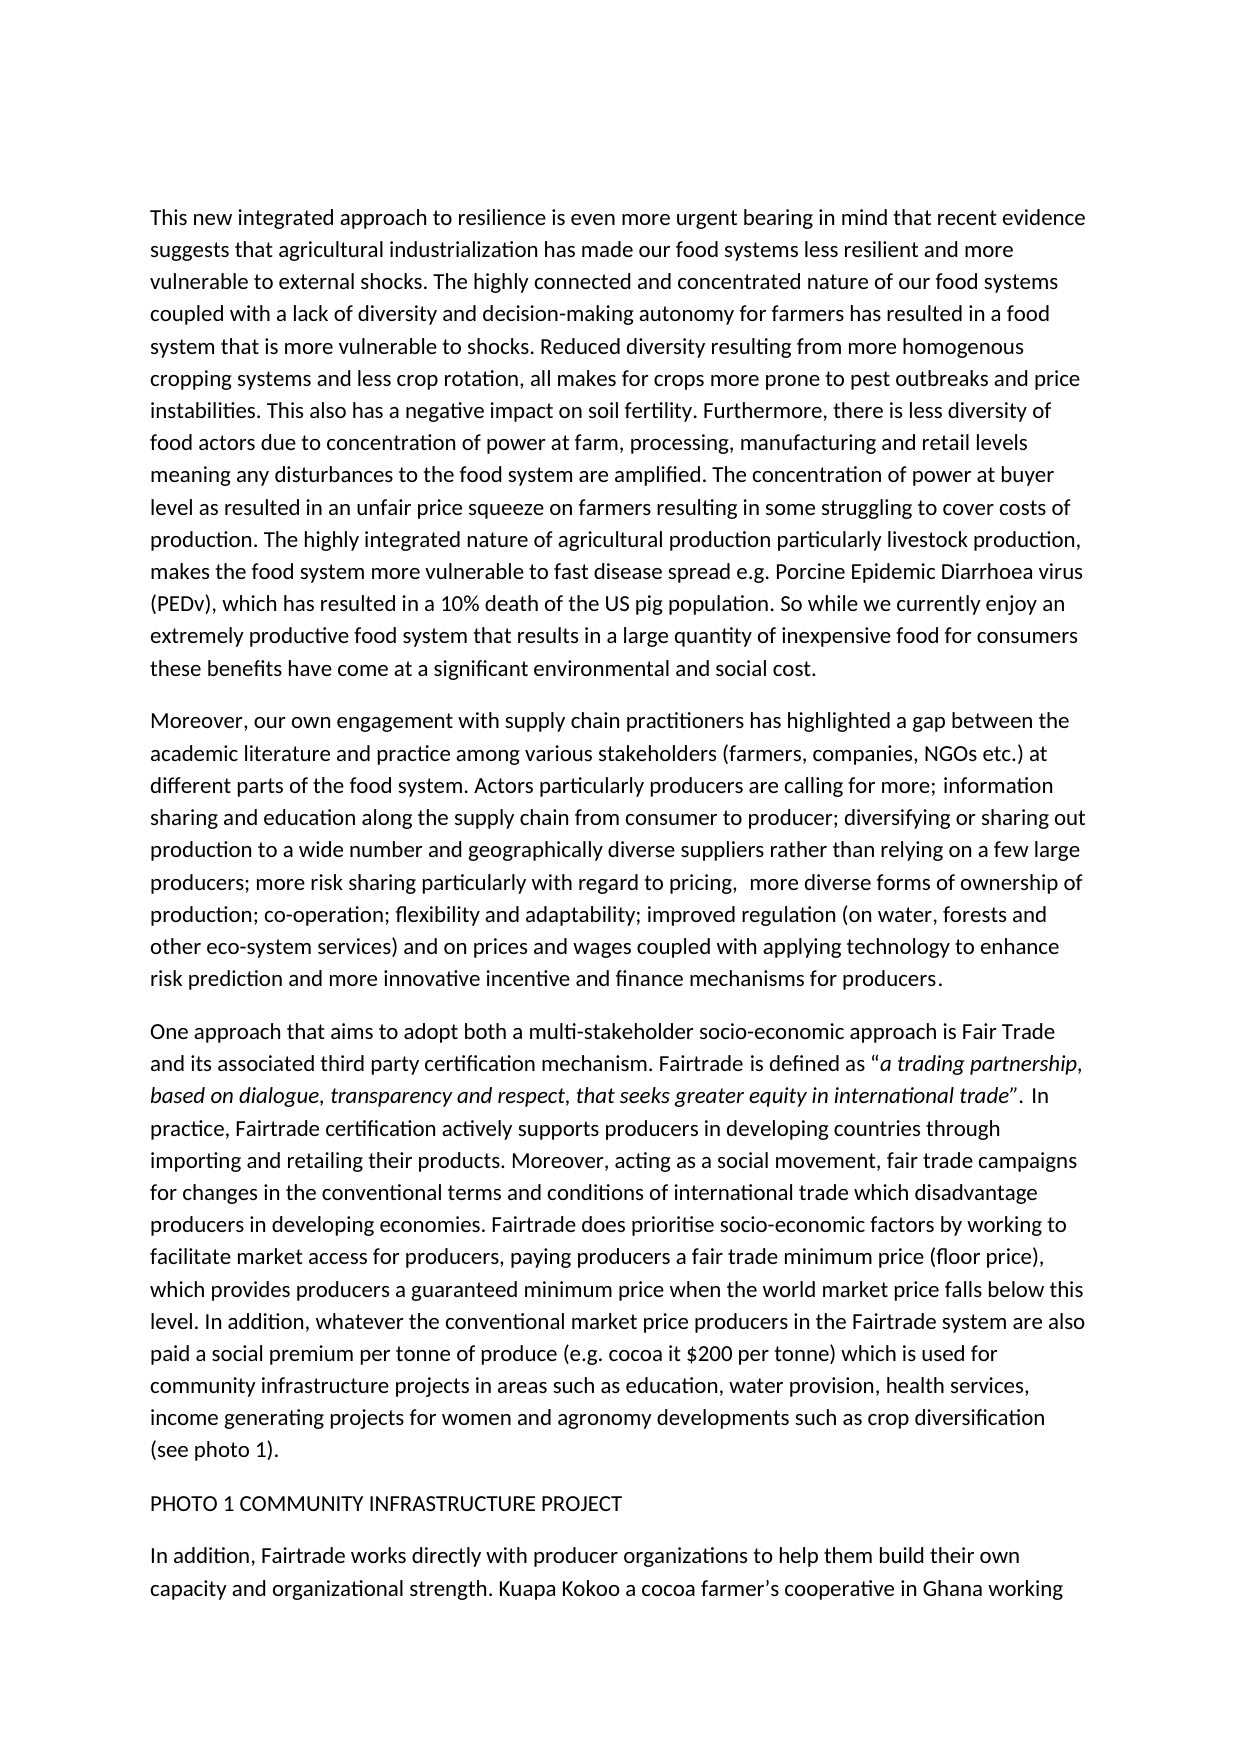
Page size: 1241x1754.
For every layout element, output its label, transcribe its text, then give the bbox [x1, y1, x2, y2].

text Moreover, our own engagement with supply chain practitioners has highlighted a gap between the academic literature and practice among various stakeholders (farmers, companies, NGOs etc.) at different parts of the food system. Actors particularly producers are calling for more; information sharing and education along the supply chain from consumer to producer; diversifying or sharing out production to a wide number and geographically diverse suppliers rather than relying on a few large producers; more risk sharing particularly with regard to pricing, more diverse forms of ownership of production; co-operation; flexibility and adaptability; improved regulation (on water, forests and other eco-system services) and on prices and wages coupled with applying technology to enhance risk prediction and more innovative incentive and finance mechanisms for producers. [150, 707, 1090, 992]
text One approach that aims to adopt both a multi-stakeholder socio-economic approach is Fair Trade and its associated third party certification mechanism. Fairtrade is defined as “a trading partnership, based on dialogue, transparency and respect, that seeks greater equity in international trade”. In practice, Fairtrade certification actively supports producers in developing countries through importing and retailing their products. Moreover, acting as a social movement, fair trade campaigns for changes in the conventional terms and conditions of international trade which disadvantage producers in developing economies. Fairtrade does prioritise socio-economic factors by working to facilitate market access for producers, paying producers a fair trade minimum price (floor price), which provides producers a guaranteed minimum price when the world market price falls below this level. In addition, whatever the conventional market price producers in the Fairtrade system are also paid a social premium per tonne of produce (e.g. cocoa it $200 per tonne) which is used for community infrastructure projects in areas such as education, water provision, health services, income generating projects for women and agronomy developments such as crop diversification (see photo 1). [150, 1017, 1090, 1464]
text PHOTO 1 COMMUNITY INFRASTRUCTURE PROJECT [150, 1489, 1090, 1517]
text This new integrated approach to resilience is even more urgent bearing in mind that recent evidence suggests that agricultural industrialization has made our food systems less resilient and more vulnerable to external shocks. The highly connected and concentrated nature of our food systems coupled with a lack of diversity and decision-making autonomy for farmers has resulted in a food system that is more vulnerable to shocks. Reduced diversity resulting from more homogenous cropping systems and less crop rotation, all makes for crops more prone to pest outbreaks and price instabilities. This also has a negative impact on soil fertility. Furthermore, there is less diversity of food actors due to concentration of power at farm, processing, manufacturing and retail levels meaning any disturbances to the food system are amplified. The concentration of power at buyer level as resulted in an unfair price squeeze on farmers resulting in some struggling to cover costs of production. The highly integrated nature of agricultural production particularly livestock production, makes the food system more vulnerable to fast disease spread e.g. Porcine Epidemic Diarrhoea virus (PEDv), which has resulted in a 10% death of the US pig population. So while we currently enjoy an extremely productive food system that results in a large quantity of inexpensive food for consumers these benefits have come at a significant environmental and social cost. [150, 203, 1090, 682]
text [150, 1542, 1090, 1602]
